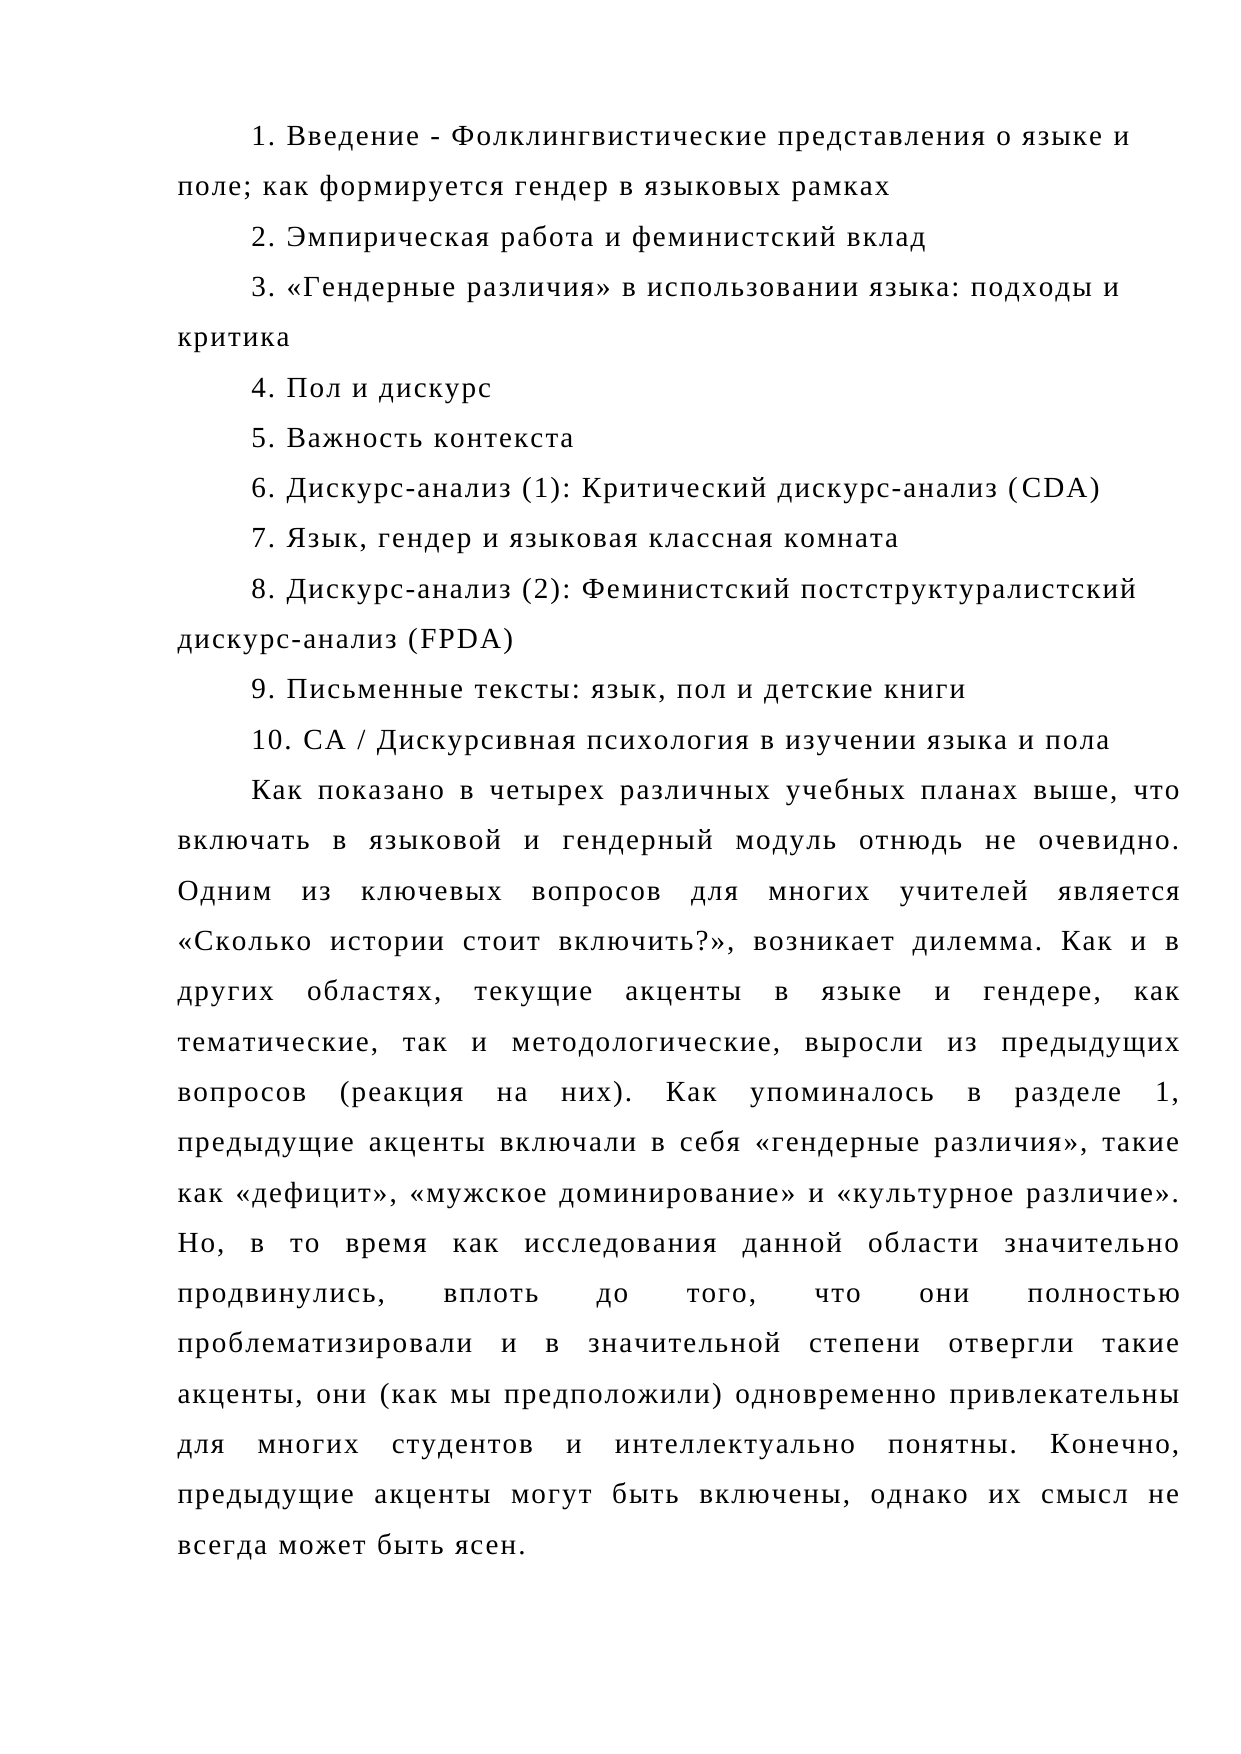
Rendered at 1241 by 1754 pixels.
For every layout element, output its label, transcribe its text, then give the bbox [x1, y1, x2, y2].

text Как показано в четырех различных учебных планах выше, что включать в языковой и гендерный модуль отнюдь не очевидно. Одним из ключевых вопросов для многих учителей является «Сколько истории стоит включить?», возникает дилемма. Как и в других областях, текущие акценты в языке и гендере, как тематические, так и методологические, выросли из предыдущих вопросов (реакция на них). Как упоминалось в разделе 1, предыдущие акценты включали в себя «гендерные различия», такие как «дефицит», «мужское доминирование» и «культурное различие». Но, в то время как исследования данной области значительно продвинулись, вплоть до того, что они полностью проблематизировали и в значительной степени отвергли такие акценты, они (как мы предположили) одновременно привлекательны для многих студентов и интеллектуально понятны. Конечно, предыдущие акценты могут быть включены, однако их смысл не всегда может быть ясен. [177, 772, 1181, 1560]
text 8. Дискурс-анализ (2): Феминистский постструктуралистский дискурс-анализ (FPDA) [177, 571, 1181, 655]
text 9. Письменные тексты: язык, пол и детские книги [177, 672, 1181, 705]
text 4. Пол и дискурс [177, 370, 1181, 403]
text 2. Эмпирическая работа и феминистский вклад [177, 219, 1181, 252]
text 6. Дискурс-анализ (1): Критический дискурс-анализ (CDA) [177, 470, 1181, 504]
text 1. Введение - Фолклингвистические представления о языке и поле; как формируется гендер в языковых рамках [177, 118, 1181, 202]
text 3. «Гендерные различия» в использовании языка: подходы и критика [177, 269, 1181, 353]
text 5. Важность контекста [177, 420, 1181, 453]
text 7. Язык, гендер и языковая классная комната [177, 521, 1181, 554]
text 10. CA / Дискурсивная психология в изучении языка и пола [177, 722, 1181, 755]
